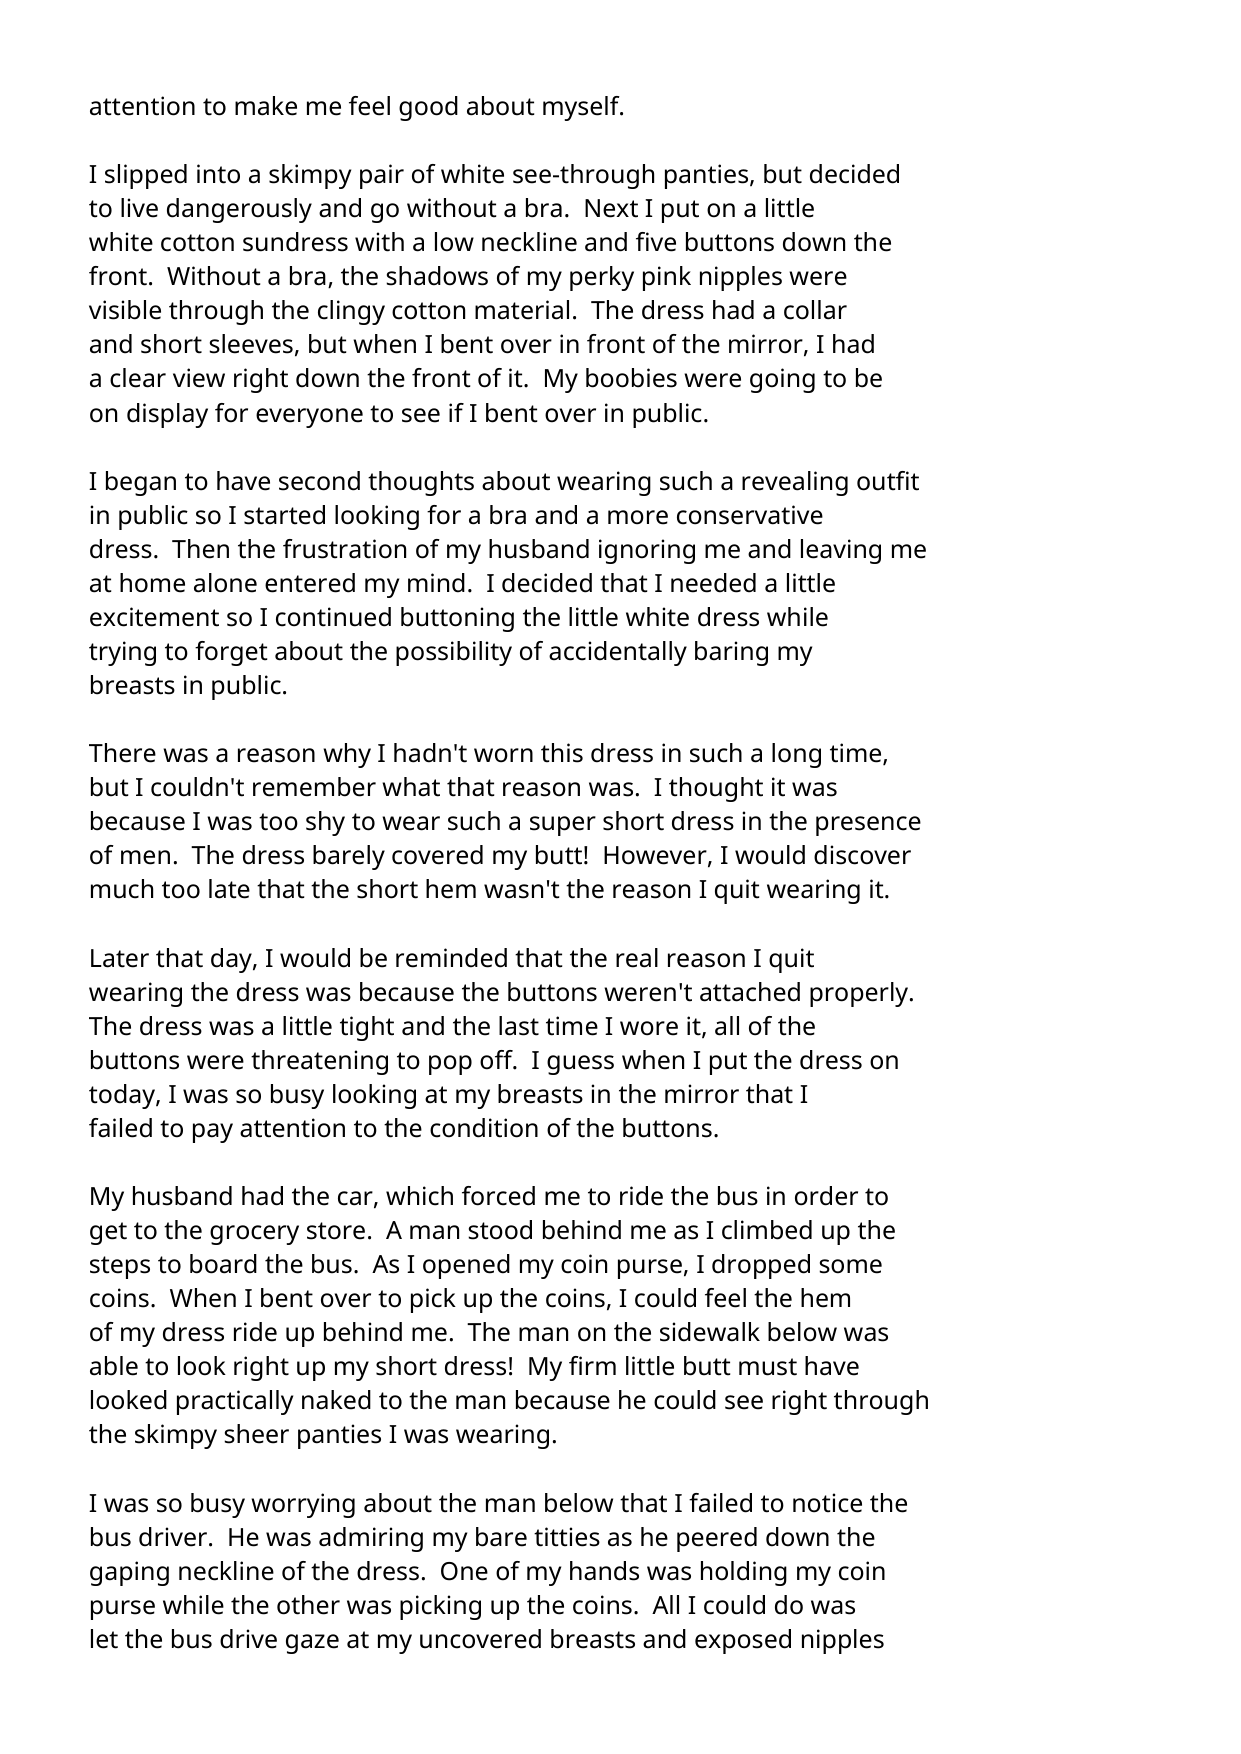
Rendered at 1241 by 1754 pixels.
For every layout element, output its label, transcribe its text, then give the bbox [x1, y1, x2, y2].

text get to the grocery store. A man stood behind me as I climbed up the [89, 1213, 1152, 1247]
text looked practically naked to the man because he could see right through [89, 1383, 1152, 1417]
text because I was too shy to wear such a super short dress in the presence [89, 804, 1152, 838]
text dress. Then the frustration of my husband ignoring me and leaving me [89, 531, 1152, 566]
text a clear view right down the front of it. My boobies were going to be [89, 361, 1152, 395]
text white cotton sundress with a low neckline and five buttons down the [89, 225, 1152, 259]
text There was a reason why I hadn't worn this dress in such a long time, [89, 736, 1152, 770]
text My husband had the car, which forced me to ride the bus in order to [89, 1179, 1152, 1213]
text to live dangerously and go without a bra. Next I put on a little [89, 191, 1152, 225]
text attention to make me feel good about myself. [89, 89, 1152, 123]
text steps to board the bus. As I opened my coin purse, I dropped some [89, 1247, 1152, 1281]
text but I couldn't remember what that reason was. I thought it was [89, 770, 1152, 804]
text of men. The dress barely covered my butt! However, I would discover [89, 838, 1152, 872]
text I was so busy worrying about the man below that I failed to notice the [89, 1485, 1152, 1519]
text visible through the clingy cotton material. The dress had a collar [89, 293, 1152, 327]
text I slipped into a skimpy pair of white see-through panties, but decided [89, 157, 1152, 191]
text trying to forget about the possibility of accidentally baring my [89, 634, 1152, 668]
text able to look right up my short dress! My firm little butt must have [89, 1349, 1152, 1383]
text let the bus drive gaze at my uncovered breasts and exposed nipples [89, 1621, 1152, 1656]
text bus driver. He was admiring my bare titties as he peered down the [89, 1519, 1152, 1553]
text much too late that the short hem wasn't the reason I quit wearing it. [89, 872, 1152, 906]
text at home alone entered my mind. I decided that I needed a little [89, 566, 1152, 599]
text of my dress ride up behind me. The man on the sidewalk below was [89, 1315, 1152, 1349]
text buttons were threatening to pop off. I guess when I put the dress on [89, 1042, 1152, 1076]
text failed to pay attention to the condition of the buttons. [89, 1111, 1152, 1144]
text purse while the other was picking up the coins. All I could do was [89, 1587, 1152, 1621]
text front. Without a bra, the shadows of my perky pink nipples were [89, 259, 1152, 293]
text wearing the dress was because the buttons weren't attached properly. [89, 974, 1152, 1008]
text on display for everyone to see if I bent over in public. [89, 395, 1152, 429]
text excitement so I continued buttoning the little white dress while [89, 599, 1152, 634]
text and short sleeves, but when I bent over in front of the mirror, I had [89, 327, 1152, 361]
text today, I was so busy looking at my breasts in the mirror that I [89, 1076, 1152, 1111]
text breasts in public. [89, 668, 1152, 702]
text coins. When I bent over to pick up the coins, I could feel the hem [89, 1281, 1152, 1315]
text I began to have second thoughts about wearing such a revealing outfit [89, 463, 1152, 497]
text in public so I started looking for a bra and a more conservative [89, 497, 1152, 531]
text Later that day, I would be reminded that the real reason I quit [89, 940, 1152, 974]
text The dress was a little tight and the last time I wore it, all of the [89, 1008, 1152, 1042]
text gaping neckline of the dress. One of my hands was holding my coin [89, 1553, 1152, 1587]
text the skimpy sheer panties I was wearing. [89, 1417, 1152, 1451]
